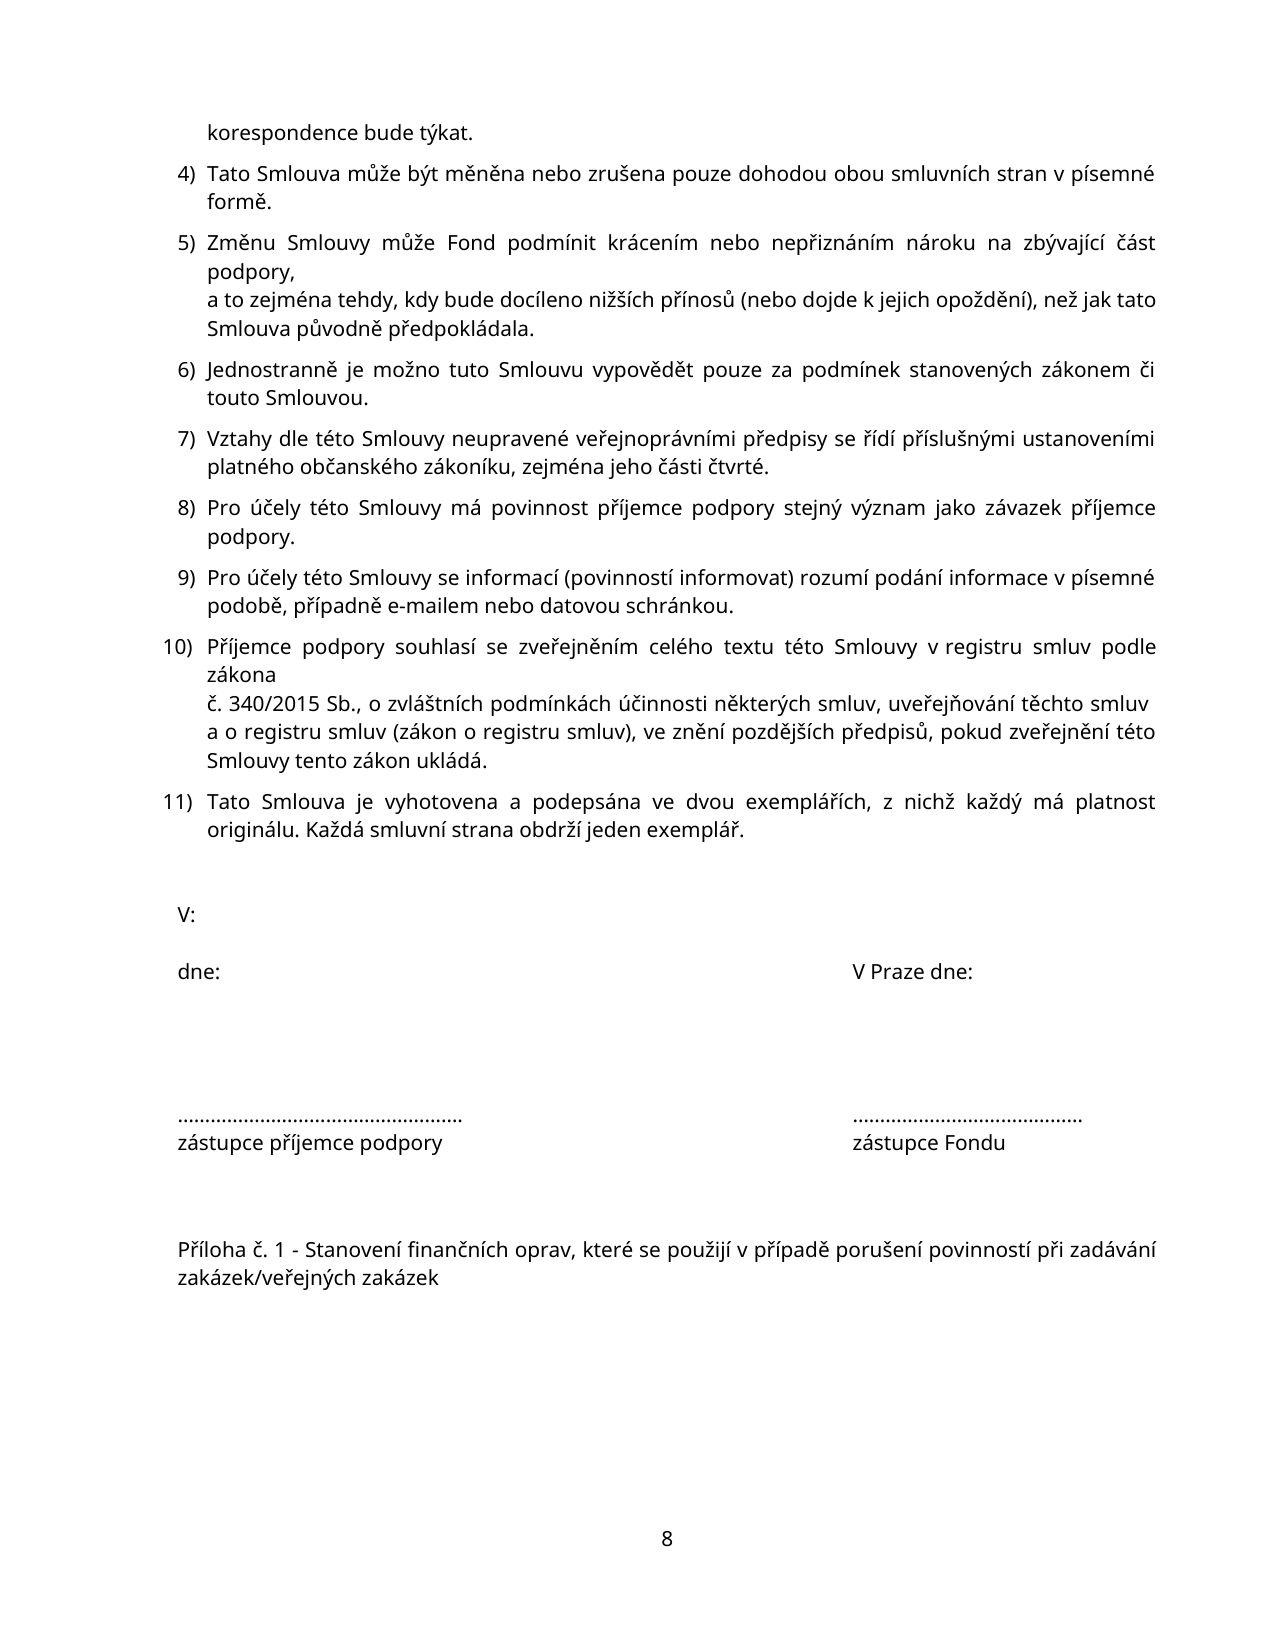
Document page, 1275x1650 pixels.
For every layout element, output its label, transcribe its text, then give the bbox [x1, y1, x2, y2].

list Příjemce podpory souhlasí se zveřejněním celého textu této Smlouvy v registru smluv podle zákona č. 340/2015 Sb., o zvláštních podmínkách účinnosti některých smluv, uveřejňování těchto smluv a o registru smluv (zákon o registru smluv), ve znění pozdějších předpisů, pokud zveřejnění této Smlouvy tento zákon ukládá. [162, 632, 1157, 774]
subtitle Příloha č. 1 - Stanovení finančních oprav, které se použijí v případě porušení povinností při zadávání zakázek/veřejných zakázek [177, 1235, 1157, 1292]
list Tato Smlouva může být měněna nebo zrušena pouze dohodou obou smluvních stran v písemné formě. [177, 159, 1157, 216]
text zástupce příjemce podpory zástupce Fondu [177, 1128, 1157, 1157]
list Pro účely této Smlouvy se informací (povinností informovat) rozumí podání informace v písemné podobě, případně e-mailem nebo datovou schránkou. [177, 563, 1157, 620]
list Tato Smlouva je vyhotovena a podepsána ve dvou exemplářích, z nichž každý má platnost originálu. Každá smluvní strana obdrží jeden exemplář. [162, 787, 1157, 844]
list Vztahy dle této Smlouvy neupravené veřejnoprávními předpisy se řídí příslušnými ustanoveními platného občanského zákoníku, zejména jeho části čtvrté. [177, 424, 1157, 481]
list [177, 118, 1157, 147]
text V: [177, 901, 1157, 929]
text ……………………………………………. …………………………………… [177, 1100, 1157, 1128]
list Pro účely této Smlouvy má povinnost příjemce podpory stejný význam jako závazek příjemce podpory. [177, 493, 1157, 550]
list Jednostranně je možno tuto Smlouvu vypovědět pouze za podmínek stanovených zákonem či touto Smlouvou. [177, 355, 1157, 412]
list Změnu Smlouvy může Fond podmínit krácením nebo nepřiznáním nároku na zbývající část podpory, a to zejména tehdy, kdy bude docíleno nižších přínosů (nebo dojde k jejich opoždění), než jak tato Smlouva původně předpokládala. [177, 228, 1157, 342]
text dne: V Praze dne: [177, 957, 1157, 986]
